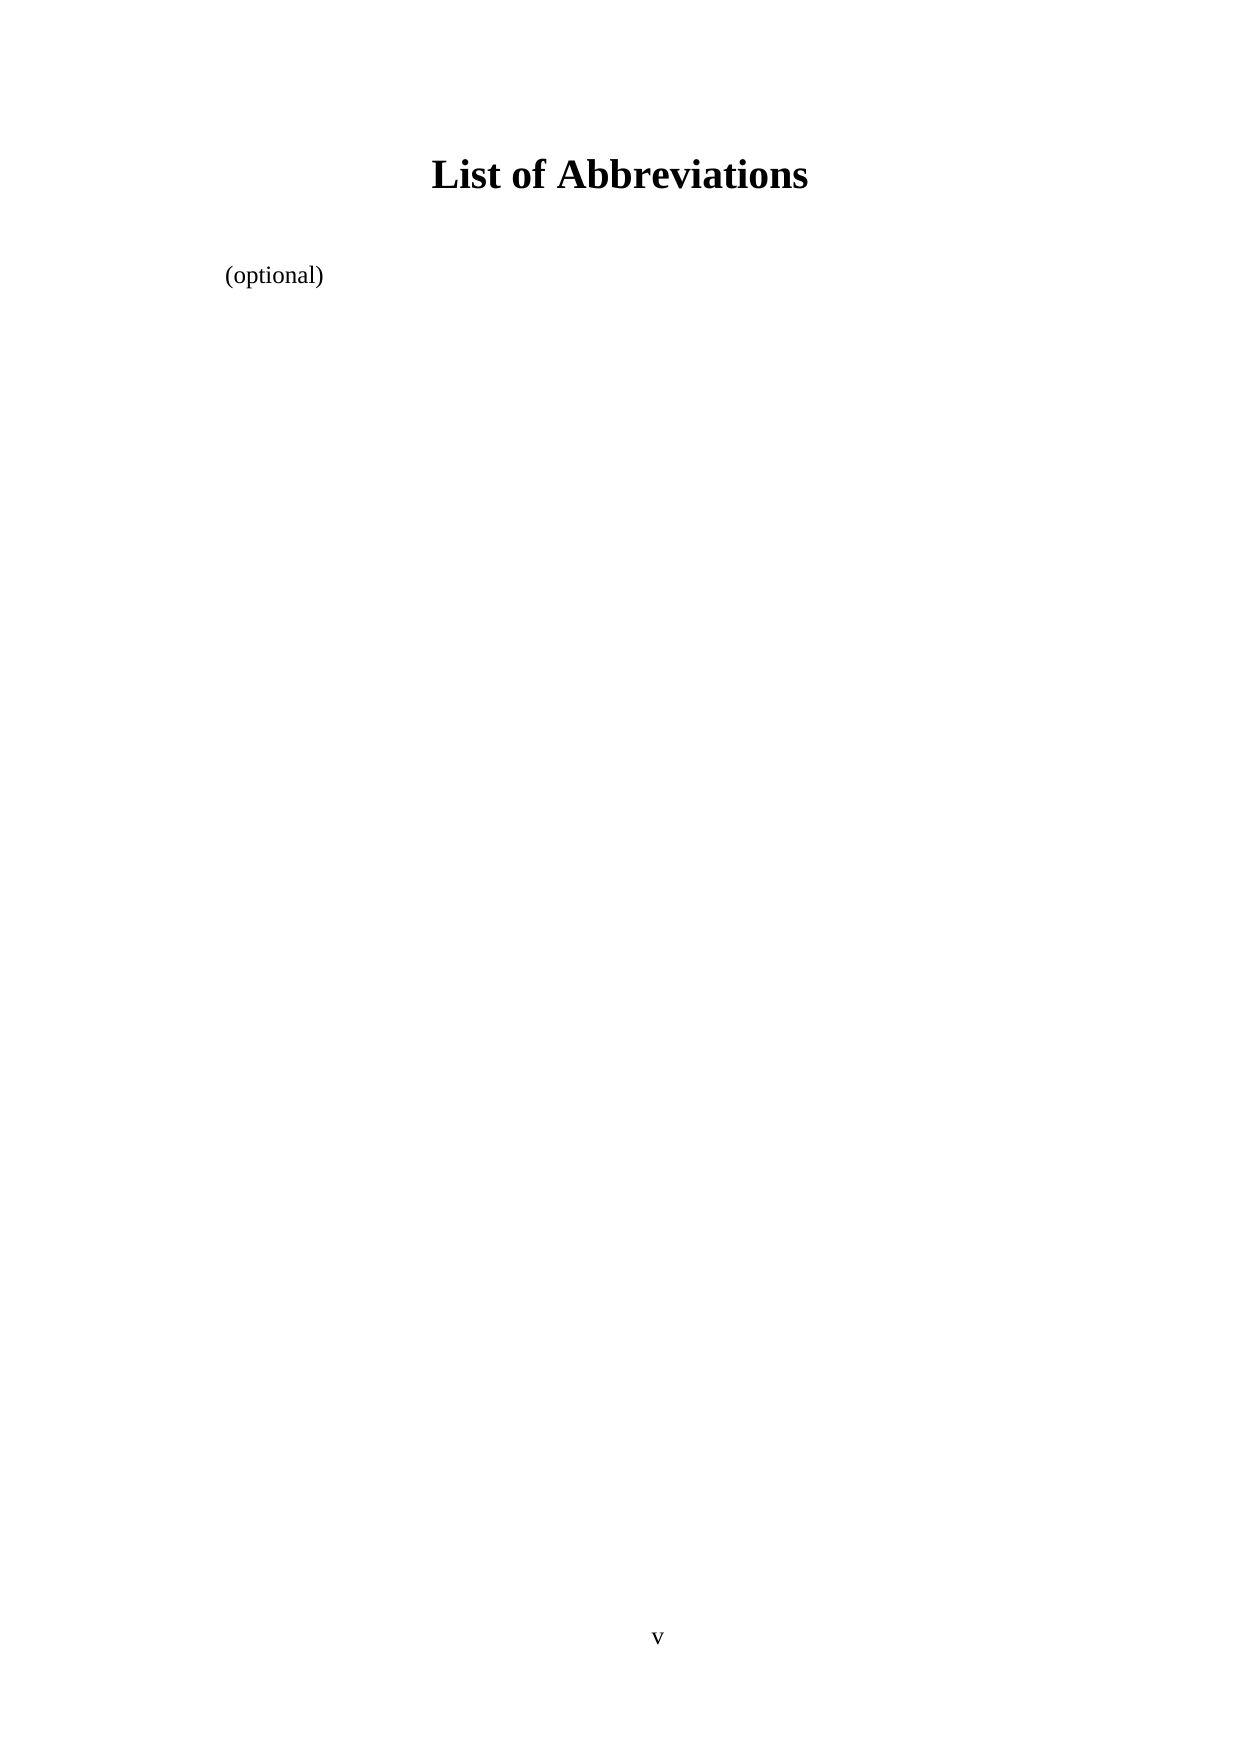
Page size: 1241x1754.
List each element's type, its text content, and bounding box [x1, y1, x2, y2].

subtitle List of Abbreviations [150, 150, 1090, 198]
text (optional) [150, 260, 1090, 289]
